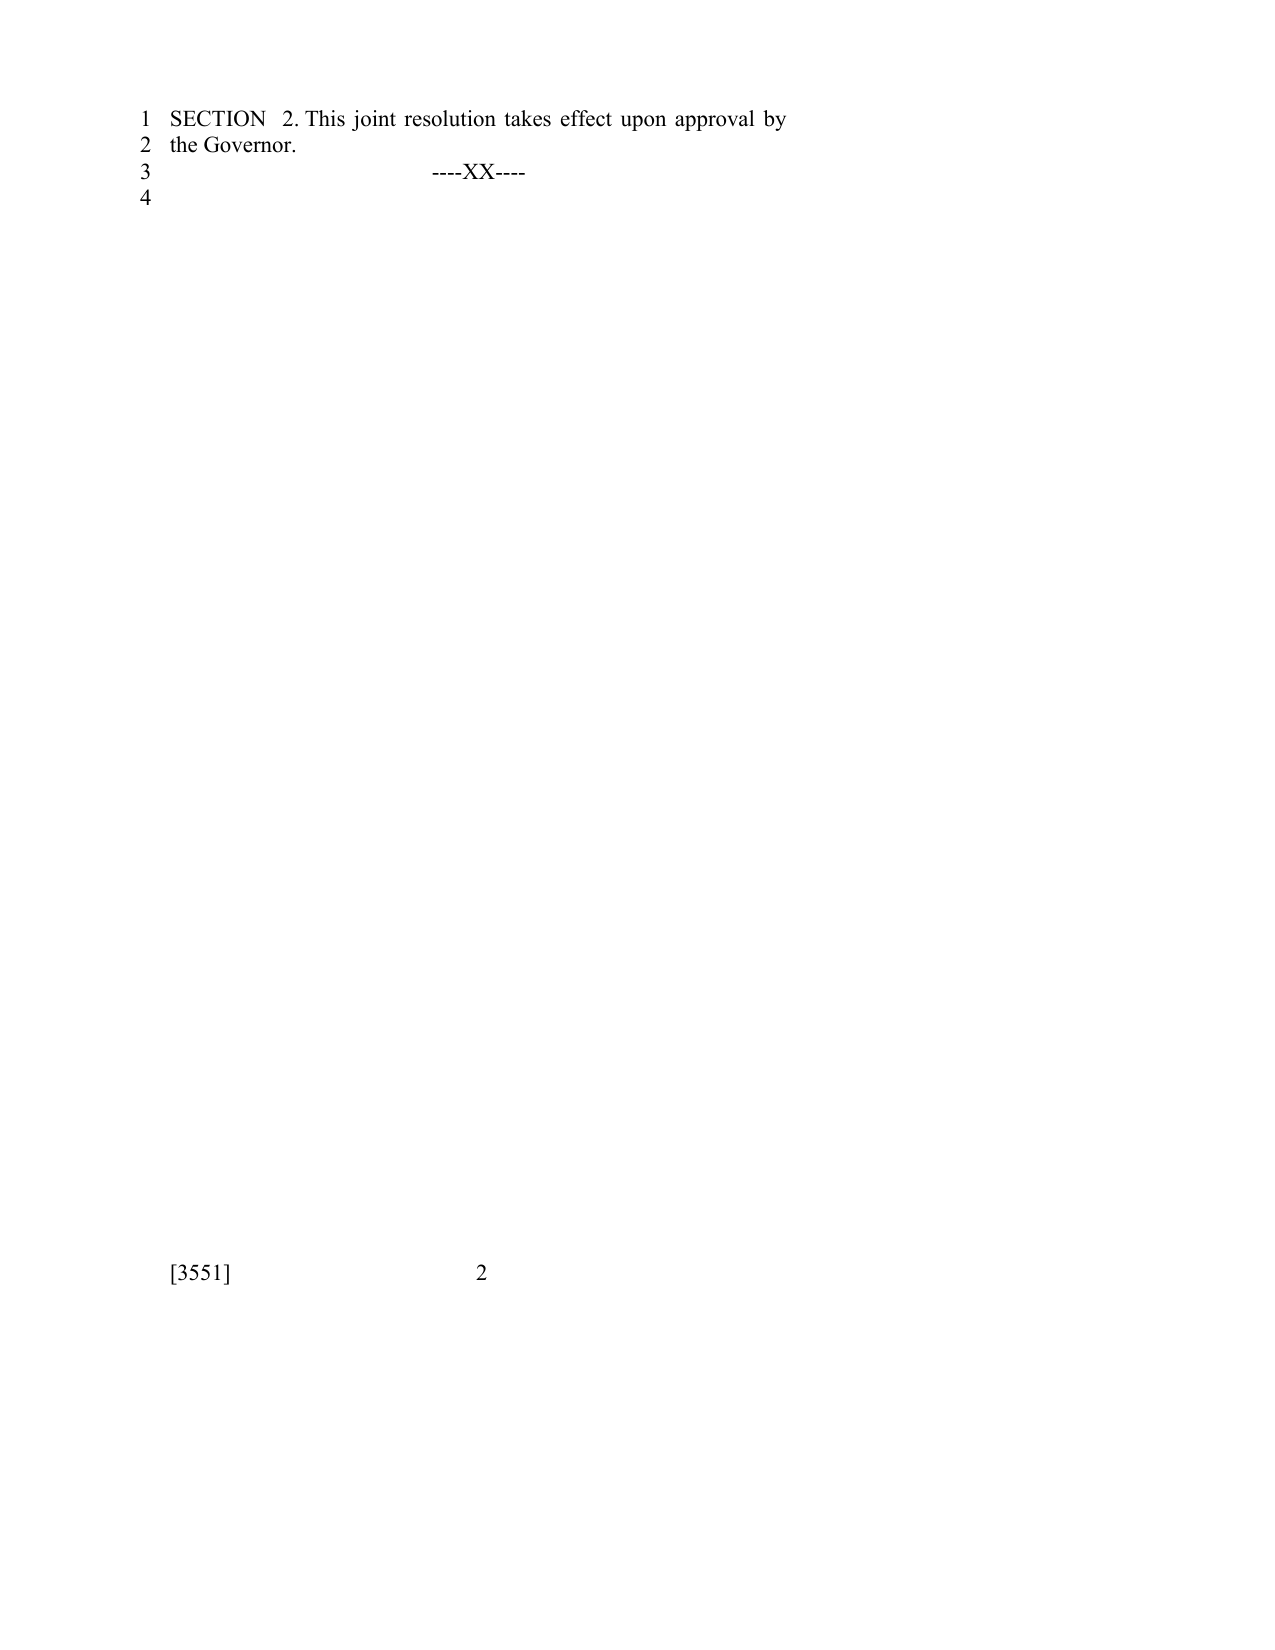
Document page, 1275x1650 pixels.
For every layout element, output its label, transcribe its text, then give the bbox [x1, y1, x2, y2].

text SECTION 2. This joint resolution takes effect upon approval by the Governor. [169, 105, 787, 158]
text ----XX---- [169, 158, 787, 184]
